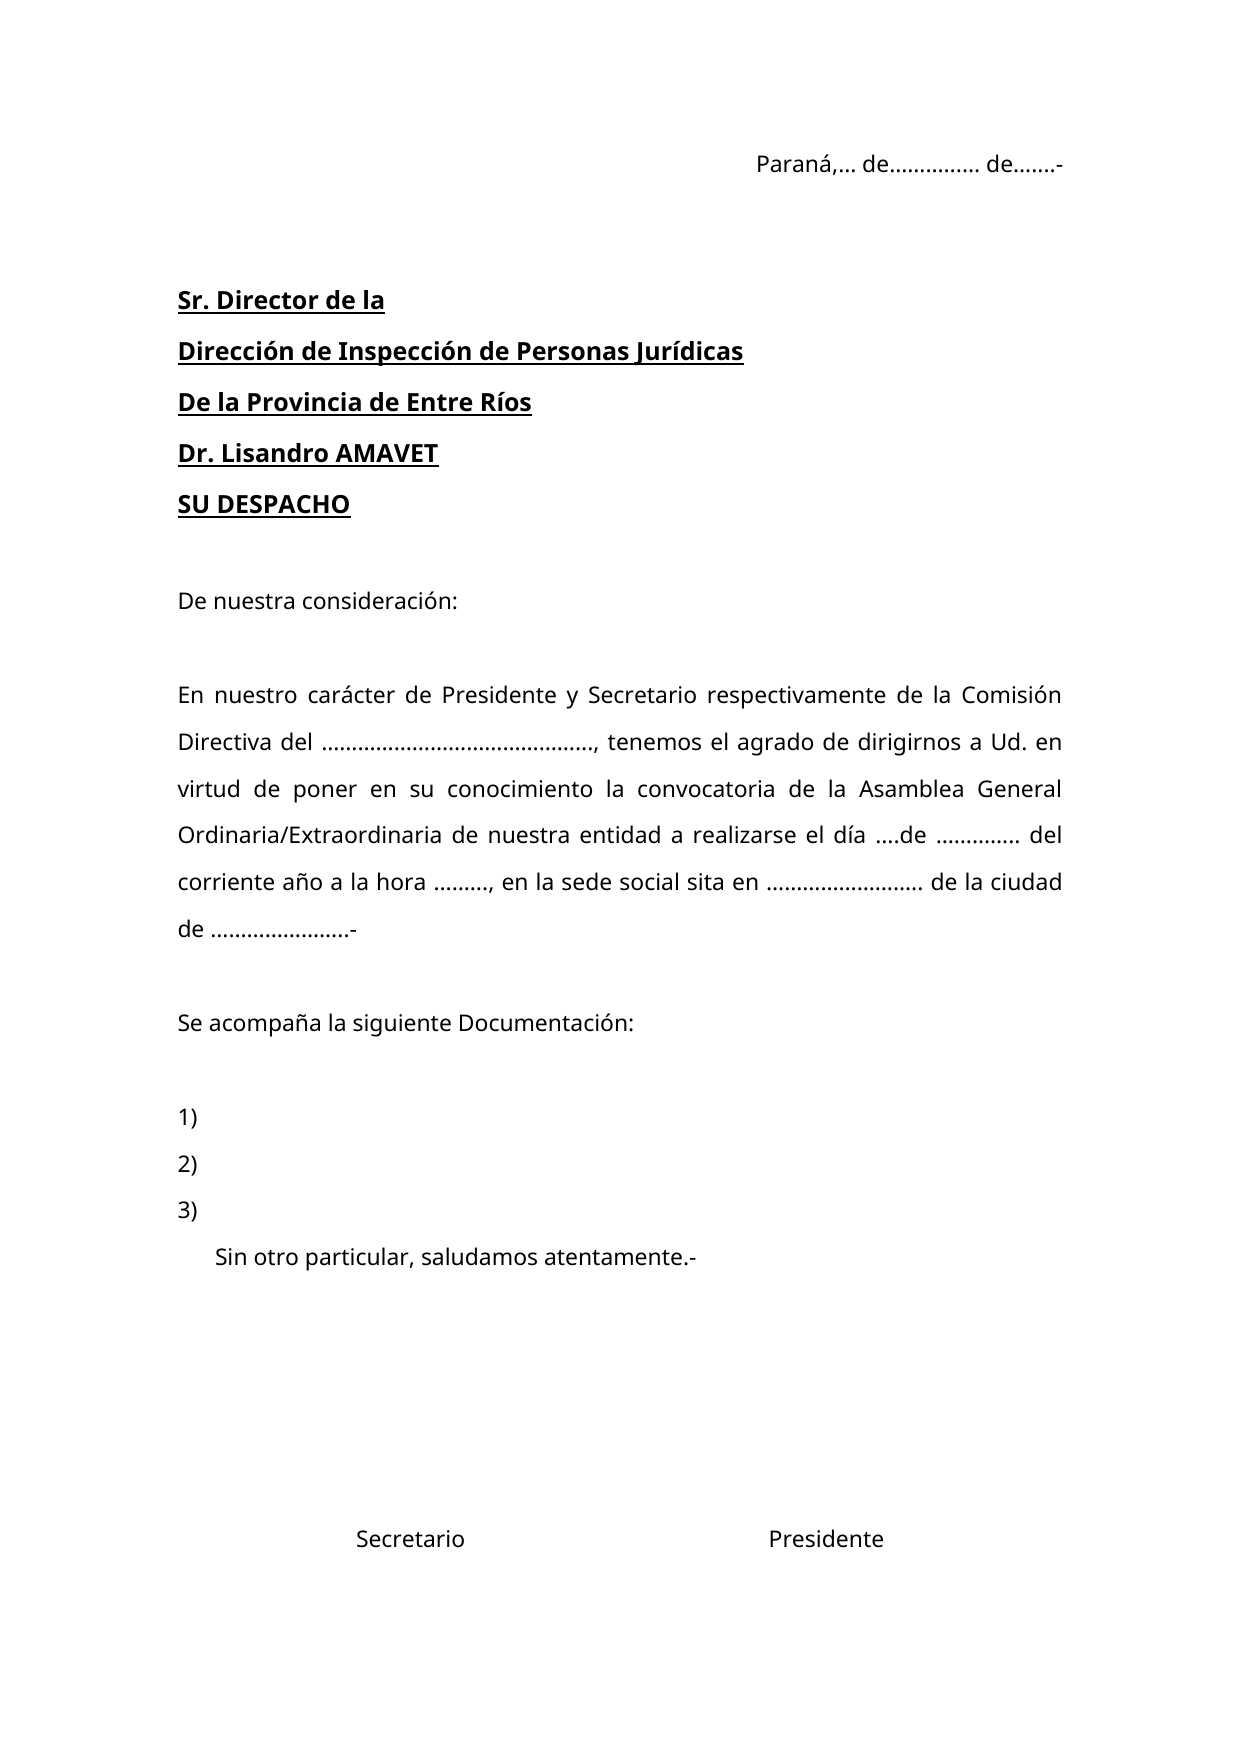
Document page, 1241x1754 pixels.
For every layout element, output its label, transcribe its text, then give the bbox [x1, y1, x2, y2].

text Secretario Presidente [177, 1523, 1063, 1554]
text 2) [177, 1148, 1063, 1179]
text Dr. Lisandro AMAVET [177, 436, 1063, 470]
text Dirección de Inspección de Personas Jurídicas [177, 334, 1063, 368]
text 3) [177, 1194, 1063, 1226]
text Paraná,… de………...… de…....- [177, 148, 1063, 179]
text De nuestra consideración: [177, 585, 1063, 616]
text En nuestro carácter de Presidente y Secretario respectivamente de la Comisión Directiva del ……………………………………..., tenemos el agrado de dirigirnos a Ud. en virtud de poner en su conocimiento la convocatoria de la Asamblea General Ordinaria/Extraordinaria de nuestra entidad a realizarse el día ….de ………….. del corriente año a la hora ……..., en la sede social sita en …………………….. de la ciudad de …………………..- [177, 679, 1063, 944]
text 1) [177, 1101, 1063, 1132]
text Se acompaña la siguiente Documentación: [177, 1007, 1063, 1038]
text De la Provincia de Entre Ríos [177, 385, 1063, 419]
text Sin otro particular, saludamos atentamente.- [215, 1241, 1063, 1273]
text SU DESPACHO [177, 487, 1063, 521]
text Sr. Director de la [177, 283, 1063, 317]
